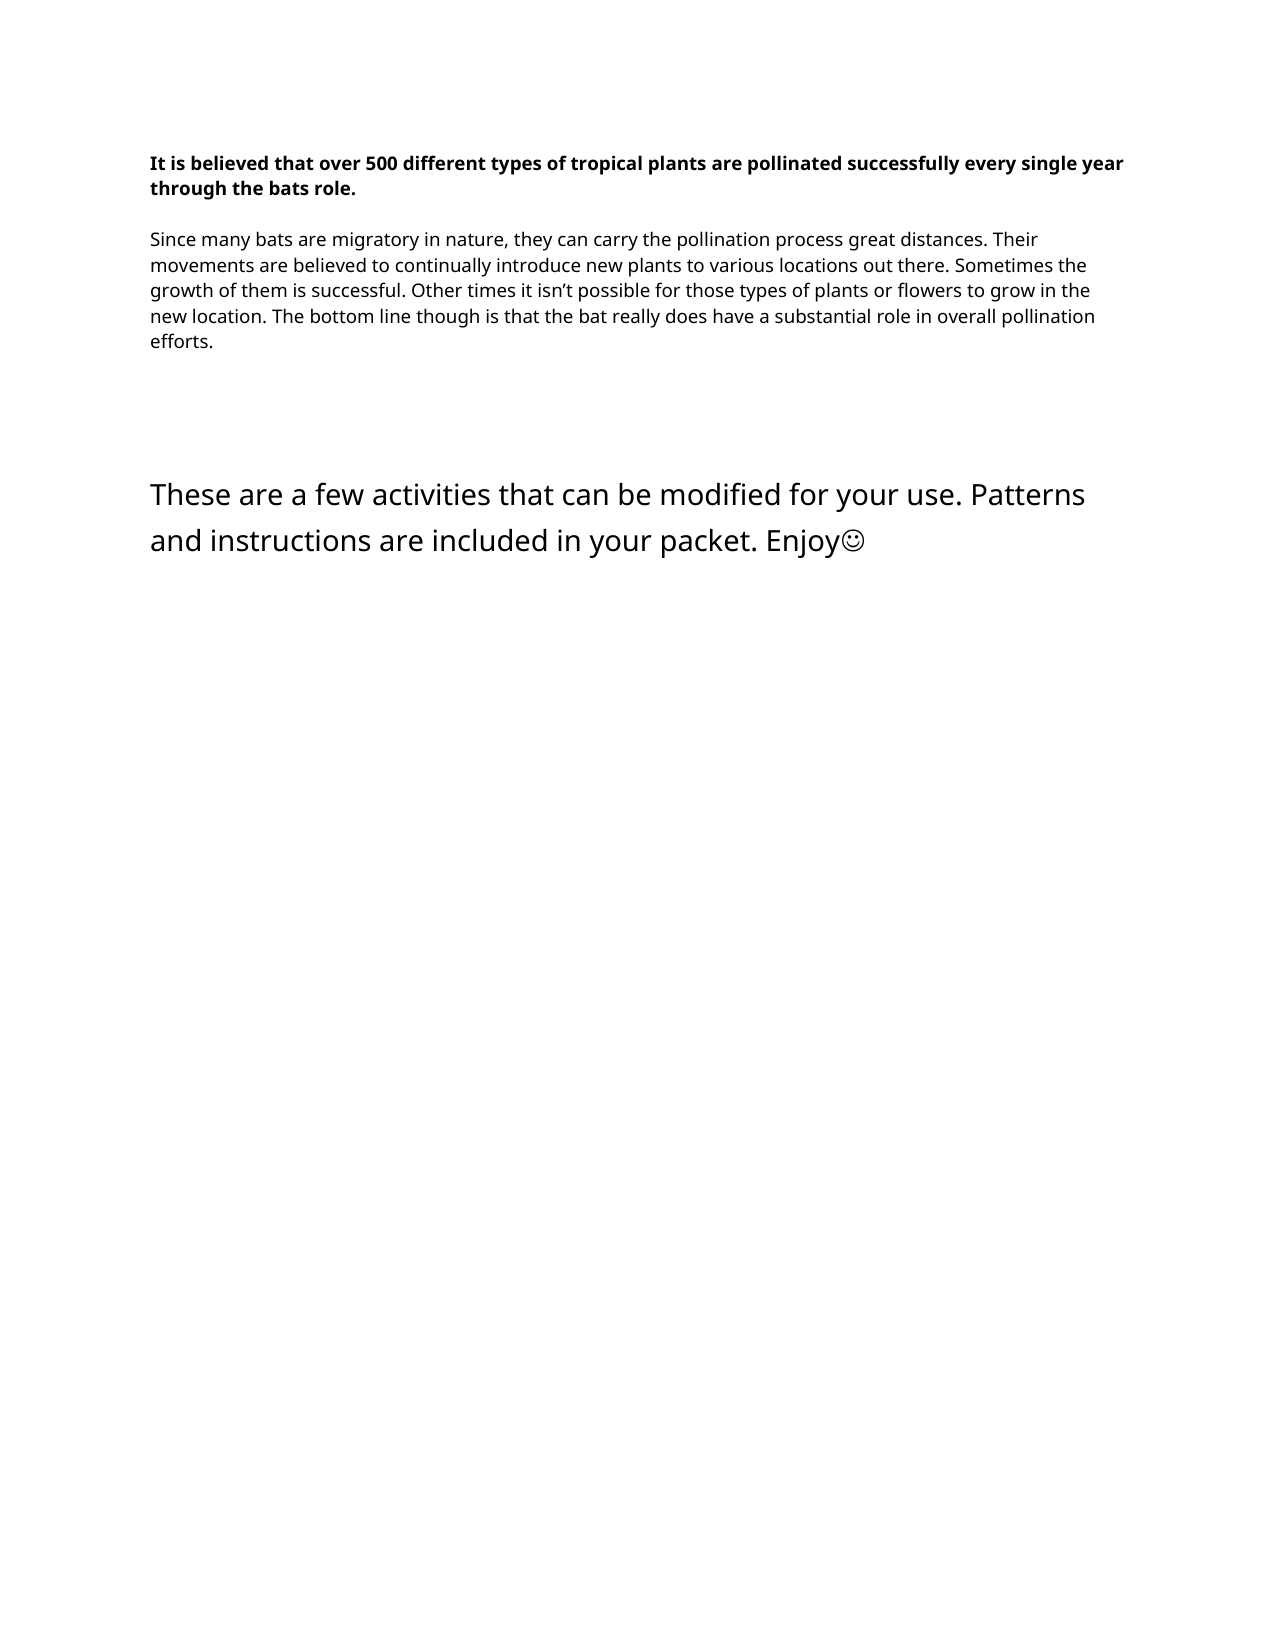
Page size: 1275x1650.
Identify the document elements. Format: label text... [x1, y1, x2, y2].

text It is believed that over 500 different types of tropical plants are pollinated successfully every single year through the bats role. [150, 150, 1125, 201]
text Since many bats are migratory in nature, they can carry the pollination process great distances. Their movements are believed to continually introduce new plants to various locations out there. Sometimes the growth of them is successful. Other times it isn’t possible for those types of plants or flowers to grow in the new location. The bottom line though is that the bat really does have a substantial role in overall pollination efforts. [213, 227, 1125, 354]
text These are a few activities that can be modified for your use. Patterns and instructions are included in your packet. Enjoy [150, 474, 1125, 559]
